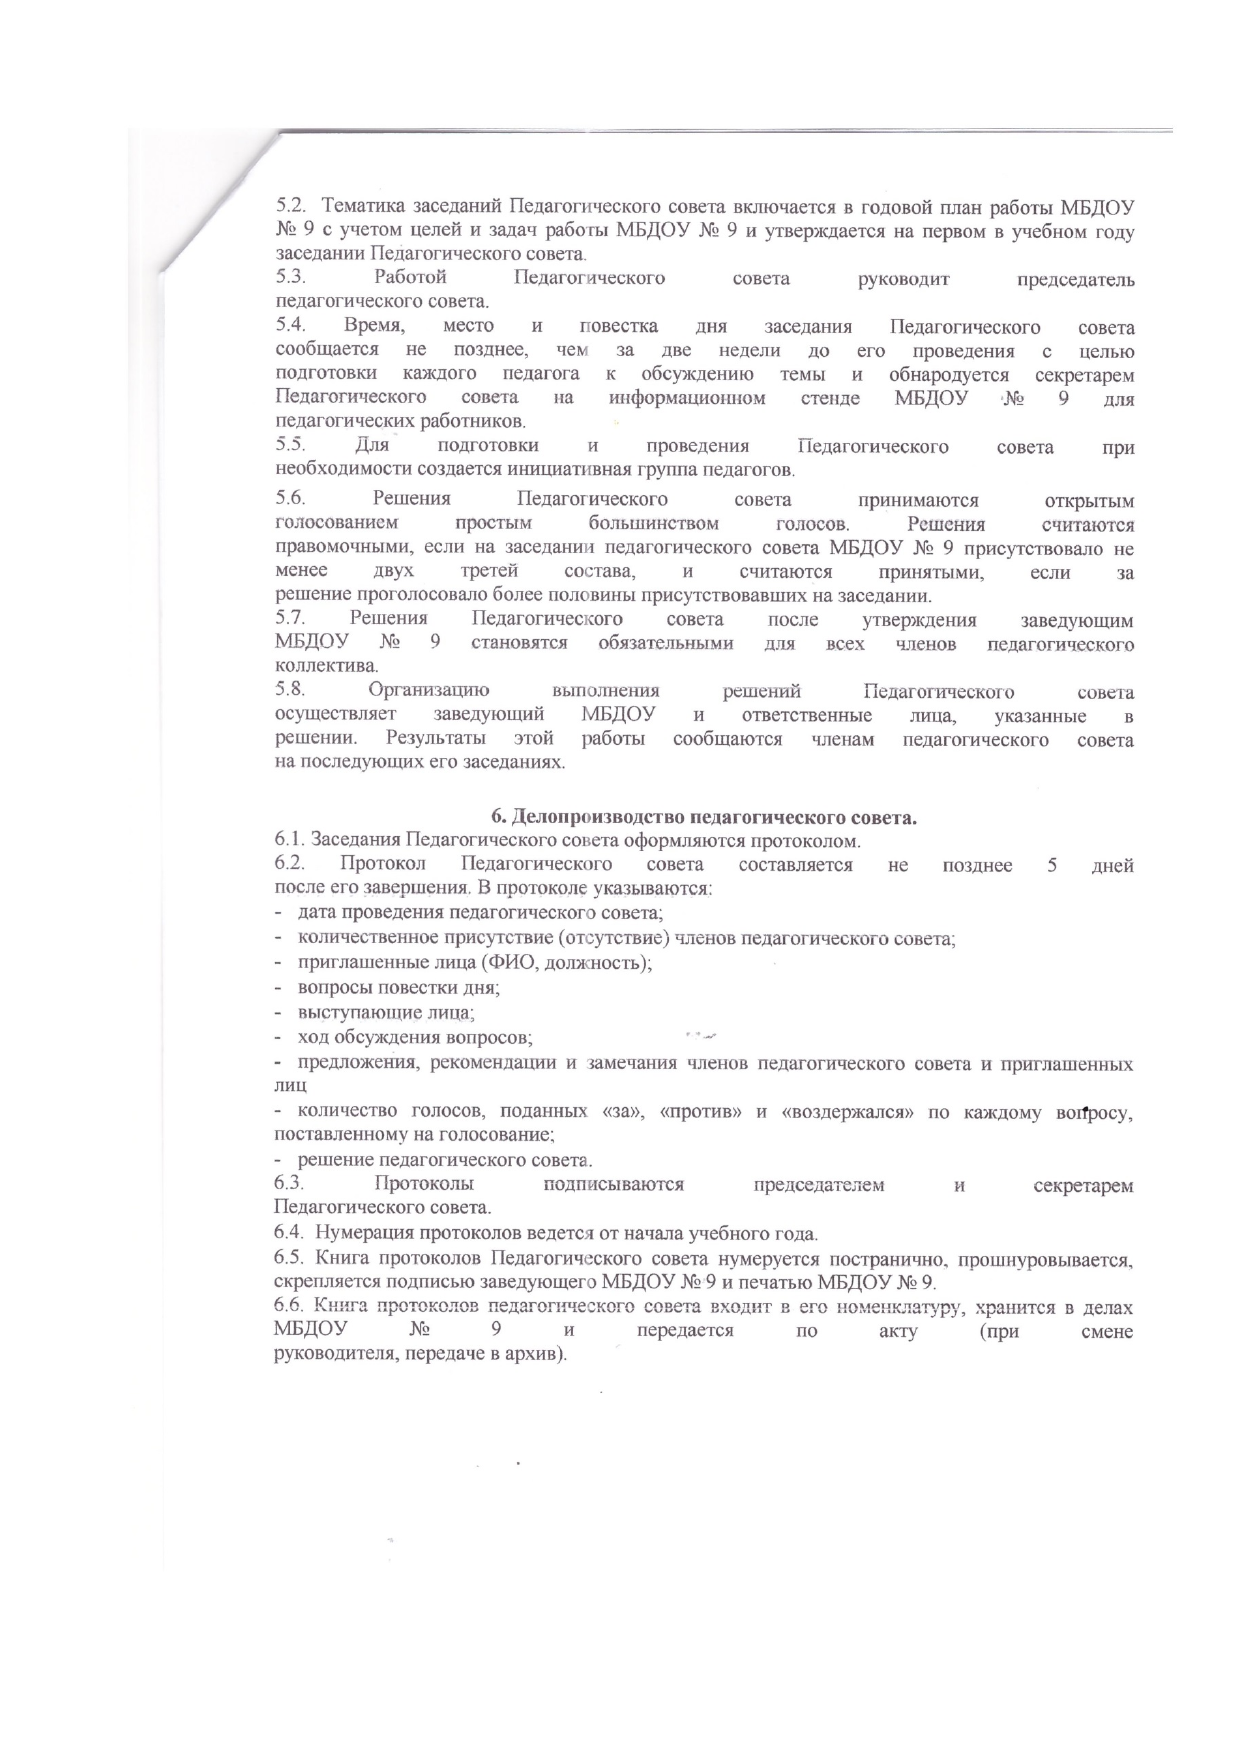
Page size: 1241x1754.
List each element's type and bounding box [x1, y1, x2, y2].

picture [118, 118, 1182, 1580]
